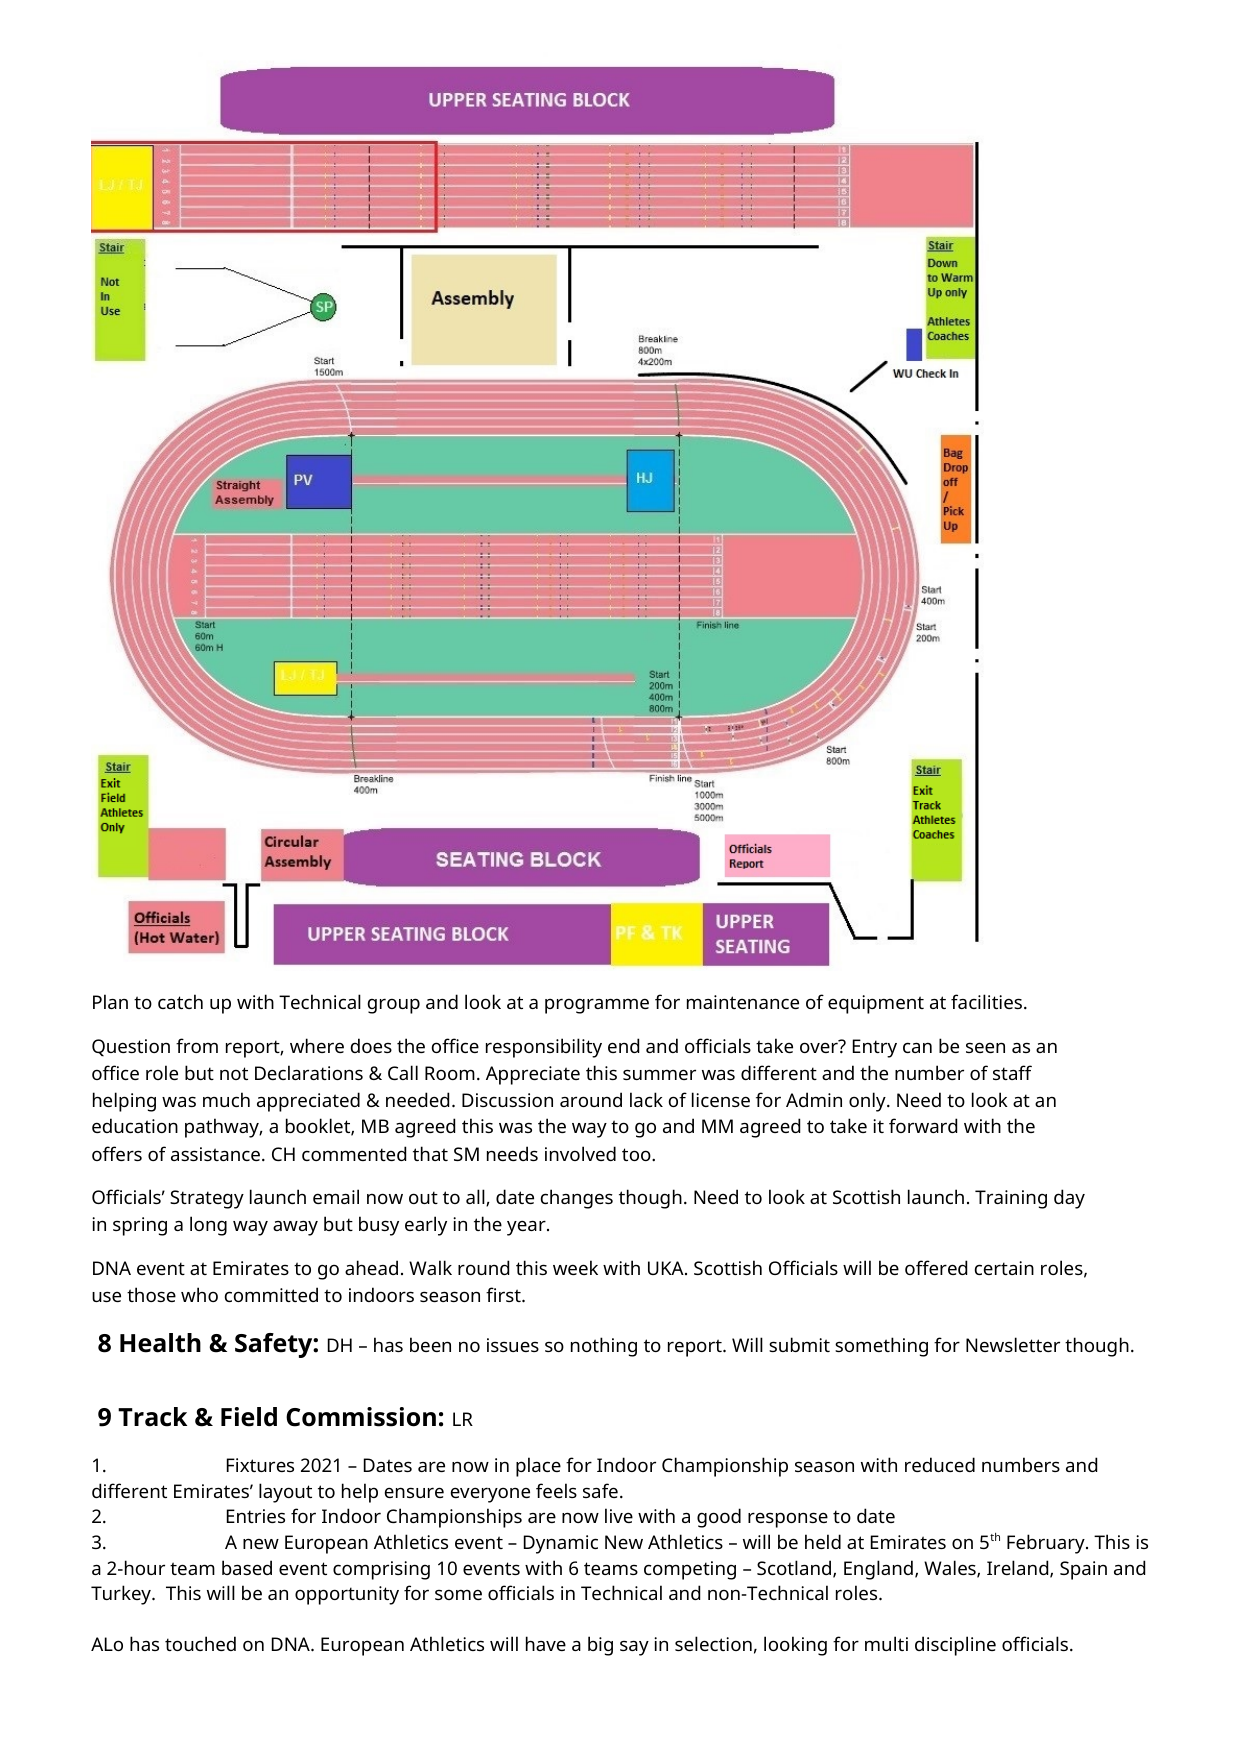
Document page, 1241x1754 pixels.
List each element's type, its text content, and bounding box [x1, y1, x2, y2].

list A new European Athletics event – Dynamic New Athletics – will be held at Emirates on 5th February. This is a 2-hour team based event comprising 10 events with 6 teams competing – Scotland, England, Wales, Ireland, Spain and Turkey. This will be an opportunity for some officials in Technical and non-Technical roles. [91, 1529, 1154, 1606]
picture [91, 44, 990, 971]
list Fixtures 2021 – Dates are now in place for Indoor Championship season with reduced numbers and different Emirates’ layout to help ensure everyone feels safe. [91, 1453, 1154, 1504]
list Entries for Indoor Championships are now live with a good response to date [91, 1504, 1154, 1529]
text Officials’ Strategy launch email now out to all, date changes though. Need to look at Scottish launch. Training day in spring a long way away but busy early in the year. [91, 1184, 1090, 1237]
text Plan to catch up with Technical group and look at a programme for maintenance of equipment at facilities. [91, 989, 1154, 1015]
text Question from report, where does the office responsibility end and officials take over? Entry can be seen as an office role but not Declarations & Call Room. Appreciate this summer was different and the number of staff helping was much appreciated & needed. Discussion around lack of license for Admin only. Need to look at an education pathway, a booklet, MB agreed this was the way to go and MM agreed to take it forward with the offers of assistance. CH commented that SM needs involved too. [91, 1033, 1090, 1166]
list 8 Health & Safety: DH – has been no issues so nothing to report. Will submit something for Newsletter though. [91, 1326, 1169, 1360]
list ALo has touched on DNA. European Athletics will have a big say in selection, looking for multi discipline officials. [91, 1631, 1154, 1657]
text DNA event at Emirates to go ahead. Walk round this week with UKA. Scottish Officials will be offered certain roles, use those who committed to indoors season first. [91, 1255, 1090, 1308]
list 9 Track & Field Commission: LR [91, 1399, 1169, 1433]
